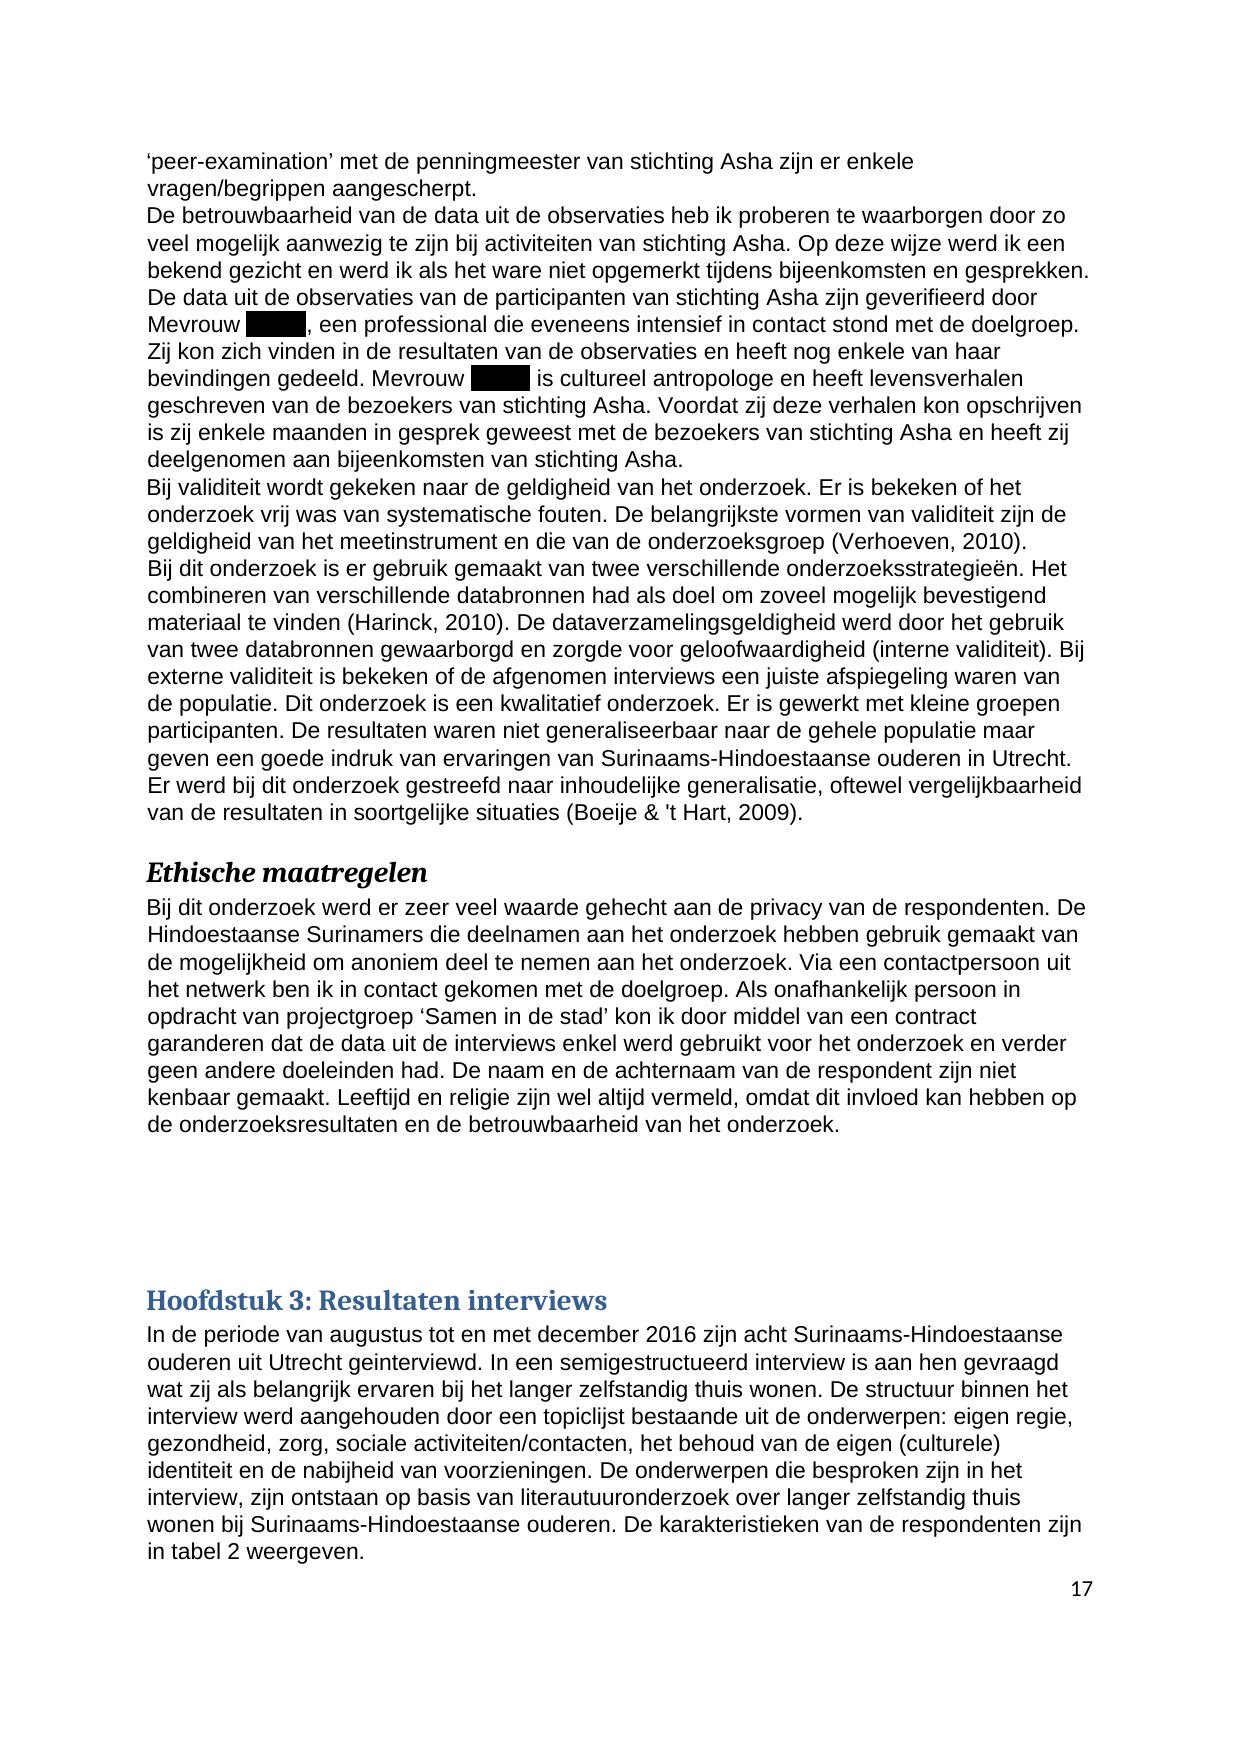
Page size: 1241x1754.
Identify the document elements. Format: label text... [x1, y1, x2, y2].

subtitle Ethische maatregelen [146, 856, 1126, 889]
subtitle Hoofdstuk 3: Resultaten interviews [146, 1284, 1126, 1318]
text Bij validiteit wordt gekeken naar de geldigheid van het onderzoek. Er is bekeken of het onderzoek vrij was van systematische fouten. De belangrijkste vormen van validiteit zijn de geldigheid van het meetinstrument en die van de onderzoeksgroep (Verhoeven, 2010). Bij dit onderzoek is er gebruik gemaakt van twee verschillende onderzoeksstrategieën. Het combineren van verschillende databronnen had als doel om zoveel mogelijk bevestigend materiaal te vinden (Harinck, 2010). De dataverzamelingsgeldigheid werd door het gebruik van twee databronnen gewaarborgd en zorgde voor geloofwaardigheid (interne validiteit). Bij externe validiteit is bekeken of de afgenomen interviews een juiste afspiegeling waren van de populatie. Dit onderzoek is een kwalitatief onderzoek. Er is gewerkt met kleine groepen participanten. De resultaten waren niet generaliseerbaar naar de gehele populatie maar geven een goede indruk van ervaringen van Surinaams-Hindoestaanse ouderen in Utrecht. Er werd bij dit onderzoek gestreefd naar inhoudelijke generalisatie, oftewel vergelijkbaarheid van de resultaten in soortgelijke situaties (Boeije & 't Hart, 2009). [146, 474, 1092, 825]
text In de periode van augustus tot en met december 2016 zijn acht Surinaams-Hindoestaanse ouderen uit Utrecht geinterviewd. In een semigestructueerd interview is aan hen gevraagd wat zij als belangrijk ervaren bij het langer zelfstandig thuis wonen. De structuur binnen het interview werd aangehouden door een topiclijst bestaande uit de onderwerpen: eigen regie, gezondheid, zorg, sociale activiteiten/contacten, het behoud van de eigen (culturele) identiteit en de nabijheid van voorzieningen. De onderwerpen die besproken zijn in het interview, zijn ontstaan op basis van literautuuronderzoek over langer zelfstandig thuis wonen bij Surinaams-Hindoestaanse ouderen. De karakteristieken van de respondenten zijn in tabel 2 weergeven. [146, 1321, 1092, 1564]
text De betrouwbaarheid van de data uit de observaties heb ik proberen te waarborgen door zo veel mogelijk aanwezig te zijn bij activiteiten van stichting Asha. Op deze wijze werd ik een bekend gezicht en werd ik als het ware niet opgemerkt tijdens bijeenkomsten en gesprekken. De data uit de observaties van de participanten van stichting Asha zijn geverifieerd door Mevrouw Derks, een professional die eveneens intensief in contact stond met de doelgroep. Zij kon zich vinden in de resultaten van de observaties en heeft nog enkele van haar bevindingen gedeeld. Mevrouw Derks is cultureel antropologe en heeft levensverhalen geschreven van de bezoekers van stichting Asha. Voordat zij deze verhalen kon opschrijven is zij enkele maanden in gesprek geweest met de bezoekers van stichting Asha en heeft zij deelgenomen aan bijeenkomsten van stichting Asha. [146, 202, 1092, 472]
text Bij dit onderzoek werd er zeer veel waarde gehecht aan de privacy van de respondenten. De Hindoestaanse Surinamers die deelnamen aan het onderzoek hebben gebruik gemaakt van de mogelijkheid om anoniem deel te nemen aan het onderzoek. Via een contactpersoon uit het netwerk ben ik in contact gekomen met de doelgroep. Als onafhankelijk persoon in opdracht van projectgroep ‘Samen in de stad’ kon ik door middel van een contract garanderen dat de data uit de interviews enkel werd gebruikt voor het onderzoek en verder geen andere doeleinden had. De naam en de achternaam van de respondent zijn niet kenbaar gemaakt. Leeftijd en religie zijn wel altijd vermeld, omdat dit invloed kan hebben op de onderzoeksresultaten en de betrouwbaarheid van het onderzoek. [146, 894, 1092, 1137]
text ‘peer-examination’ met de penningmeester van stichting Asha zijn er enkele vragen/begrippen aangescherpt. [146, 148, 1092, 201]
